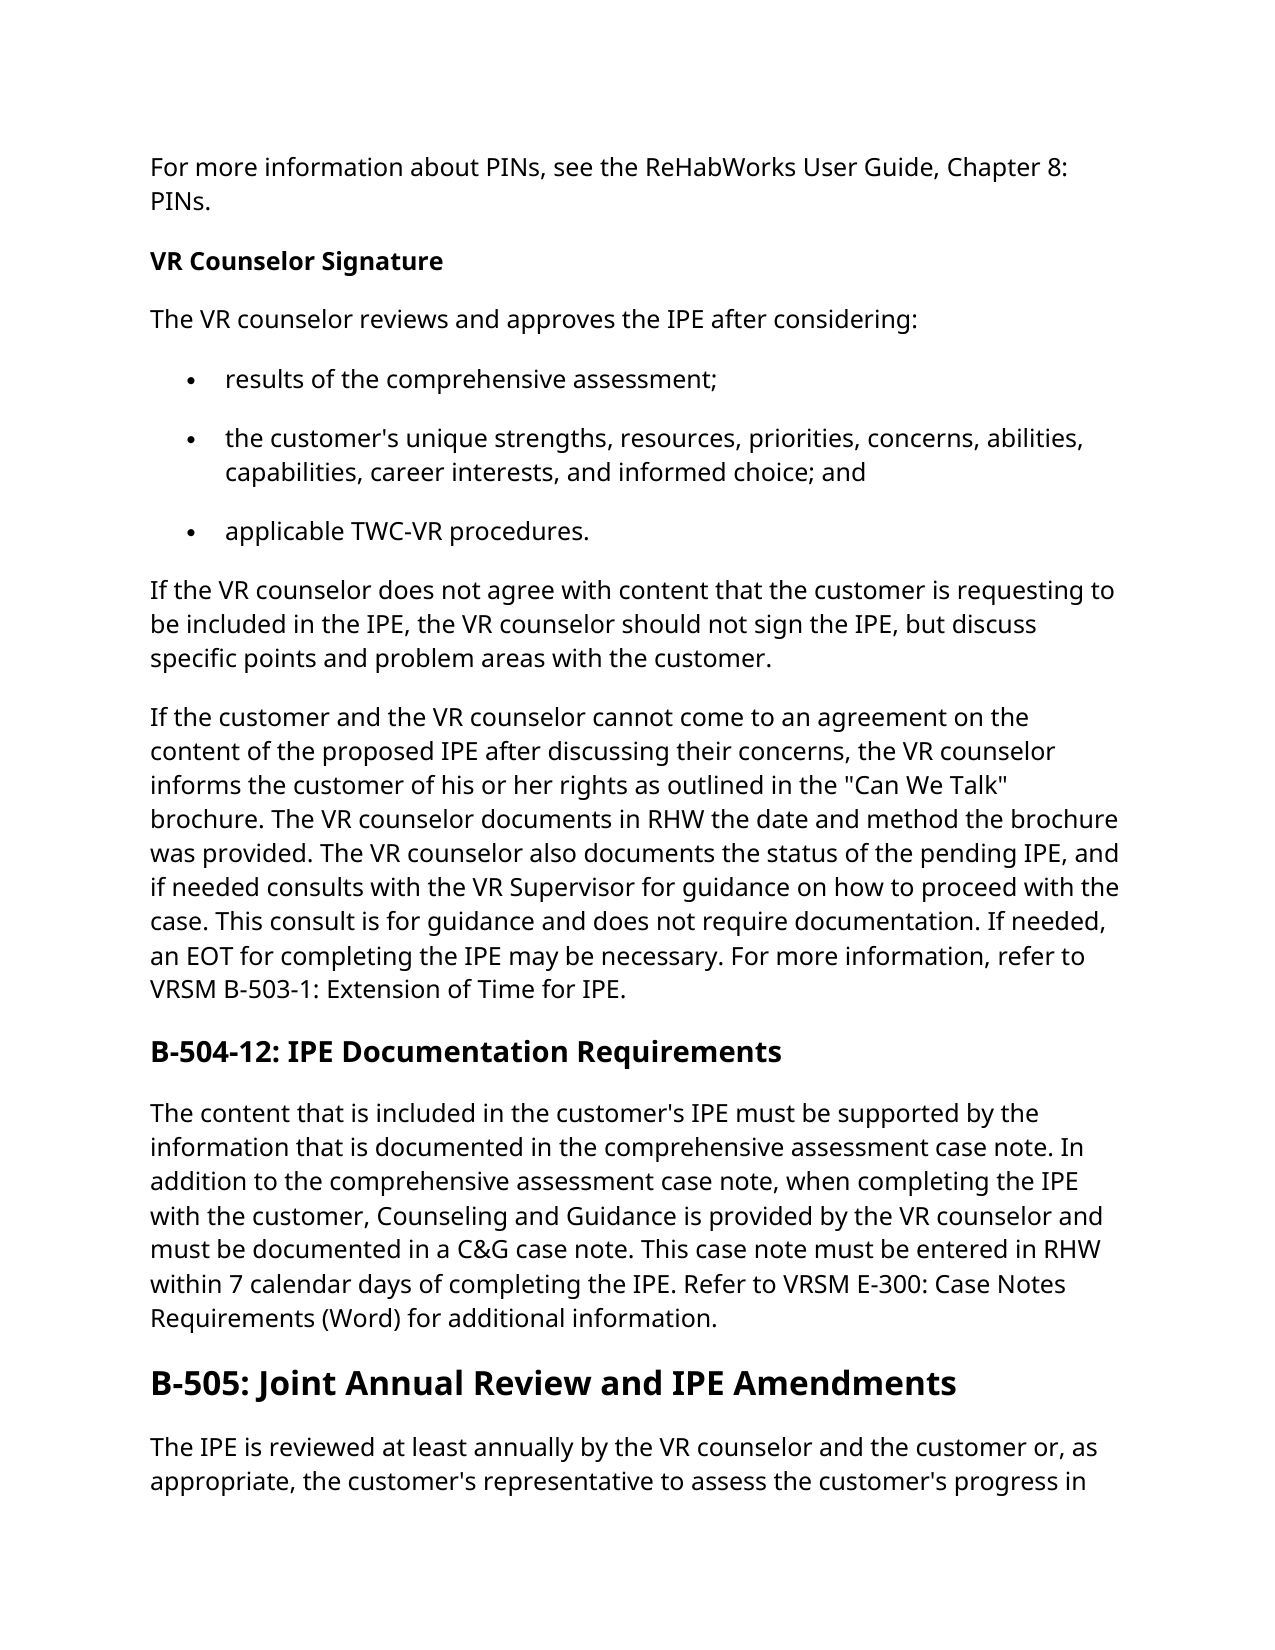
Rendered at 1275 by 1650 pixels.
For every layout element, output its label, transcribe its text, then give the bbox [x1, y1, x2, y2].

list applicable TWC-VR procedures. [187, 513, 1125, 547]
subtitle B-505: Joint Annual Review and IPE Amendments [150, 1359, 1125, 1405]
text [150, 1430, 1125, 1498]
text If the VR counselor does not agree with content that the customer is requesting to be included in the IPE, the VR counselor should not sign the IPE, but discuss specific points and problem areas with the customer. [150, 572, 1125, 675]
text If the customer and the VR counselor cannot come to an agreement on the content of the proposed IPE after discussing their concerns, the VR counselor informs the customer of his or her rights as outlined in the "Can We Talk" brochure. The VR counselor documents in RHW the date and method the brochure was provided. The VR counselor also documents the status of the pending IPE, and if needed consults with the VR Supervisor for guidance on how to proceed with the case. This consult is for guidance and does not require documentation. If needed, an EOT for completing the IPE may be necessary. For more information, refer to VRSM B-503-1: Extension of Time for IPE. [150, 700, 1125, 1006]
text The content that is included in the customer's IPE must be supported by the information that is documented in the comprehensive assessment case note. In addition to the comprehensive assessment case note, when completing the IPE with the customer, Counseling and Guidance is provided by the VR counselor and must be documented in a C&G case note. This case note must be entered in RHW within 7 calendar days of completing the IPE. Refer to VRSM E-300: Case Notes Requirements (Word) for additional information. [150, 1096, 1125, 1334]
text The VR counselor reviews and approves the IPE after considering: [150, 302, 1125, 336]
subtitle B-504-12: IPE Documentation Requirements [150, 1031, 1125, 1071]
list the customer's unique strengths, resources, priorities, concerns, abilities, capabilities, career interests, and informed choice; and [187, 420, 1125, 488]
subtitle VR Counselor Signature [150, 243, 1125, 277]
list results of the comprehensive assessment; [187, 361, 1125, 395]
text For more information about PINs, see the ReHabWorks User Guide, Chapter 8: PINs. [150, 150, 1125, 218]
